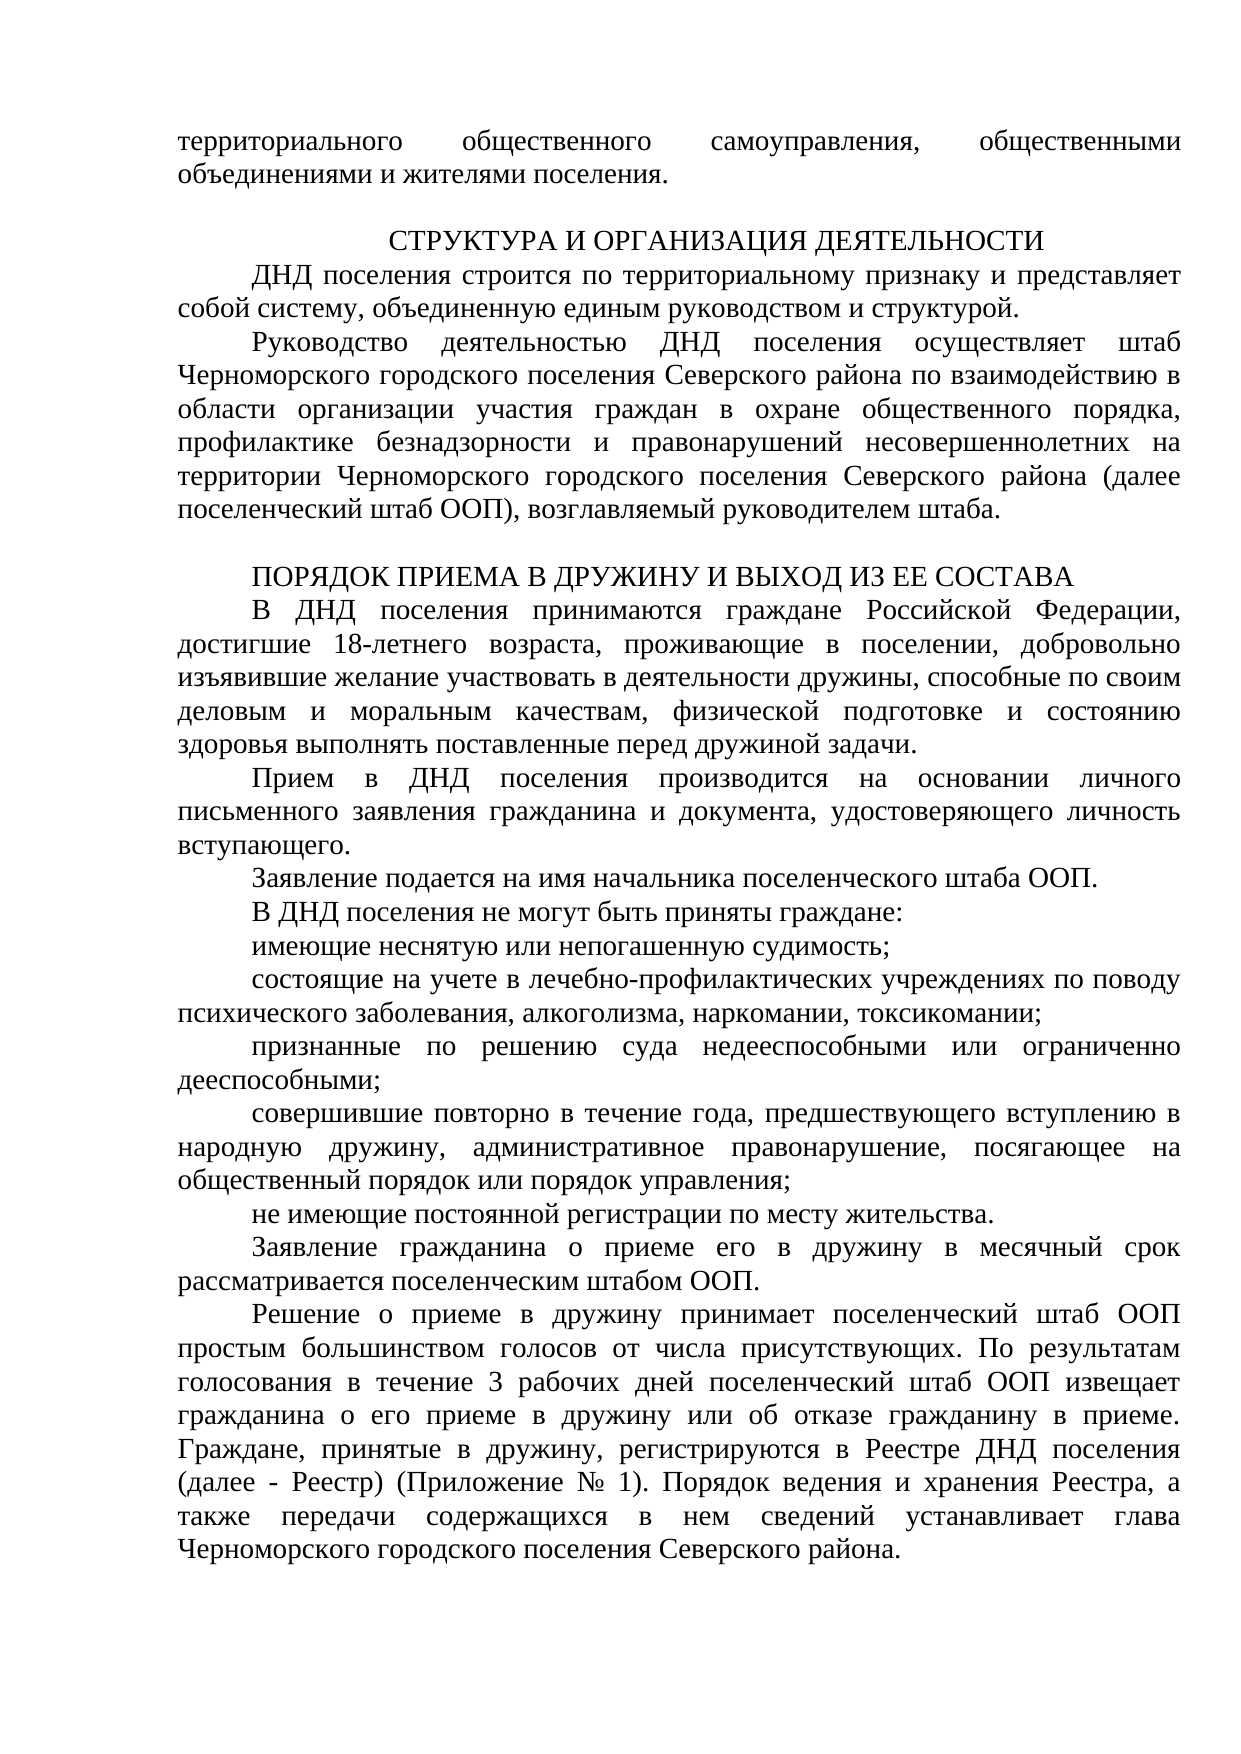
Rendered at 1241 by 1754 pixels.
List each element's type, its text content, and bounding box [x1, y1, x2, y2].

text В ДНД поселения принимаются граждане Российской Федерации, достигшие 18-летнего возраста, проживающие в поселении, добровольно изъявившие желание участвовать в деятельности дружины, способные по своим деловым и моральным качествам, физической подготовке и состоянию здоровья выполнять поставленные перед дружиной задачи. [177, 592, 1182, 760]
text состоящие на учете в лечебно-профилактических учреждениях по поводу психического заболевания, алкоголизма, наркомании, токсикомании; [177, 961, 1182, 1028]
text СТРУКТУРА И ОРГАНИЗАЦИЯ ДЕЯТЕЛЬНОСТИ [177, 223, 1182, 257]
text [177, 123, 1182, 190]
text не имеющие постоянной регистрации по месту жительства. [177, 1196, 1182, 1229]
text имеющие неснятую или непогашенную судимость; [177, 928, 1182, 961]
text признанные по решению суда недееспособными или ограниченно дееспособными; [177, 1028, 1182, 1095]
text Руководство деятельностью ДНД поселения осуществляет штаб Черноморского городского поселения Северского района по взаимодействию в области организации участия граждан в охране общественного порядка, профилактике безнадзорности и правонарушений несовершеннолетних на территории Черноморского городского поселения Северского района (далее поселенческий штаб ООП), возглавляемый руководителем штаба. [177, 324, 1182, 525]
text Решение о приеме в дружину принимает поселенческий штаб ООП простым большинством голосов от числа присутствующих. По результатам голосования в течение 3 рабочих дней поселенческий штаб ООП извещает гражданина о его приеме в дружину или об отказе гражданину в приеме. Граждане, принятые в дружину, регистрируются в Реестре ДНД поселения (далее - Реестр) (Приложение № 1). Порядок ведения и хранения Реестра, а также передачи содержащихся в нем сведений устанавливает глава Черноморского городского поселения Северского района. [177, 1297, 1182, 1565]
text Заявление гражданина о приеме его в дружину в месячный срок рассматривается поселенческим штабом ООП. [177, 1229, 1182, 1297]
text ДНД поселения строится по территориальному признаку и представляет собой систему, объединенную единым руководством и структурой. [177, 257, 1182, 324]
text совершившие повторно в течение года, предшествующего вступлению в народную дружину, административное правонарушение, посягающее на общественный порядок или порядок управления; [177, 1095, 1182, 1196]
text ПОРЯДОК ПРИЕМА В ДРУЖИНУ И ВЫХОД ИЗ ЕЕ СОСТАВА [177, 559, 1182, 592]
text Прием в ДНД поселения производится на основании личного письменного заявления гражданина и документа, удостоверяющего личность вступающего. [177, 760, 1182, 861]
text Заявление подается на имя начальника поселенческого штаба ООП. [177, 861, 1182, 894]
text В ДНД поселения не могут быть приняты граждане: [177, 894, 1182, 928]
